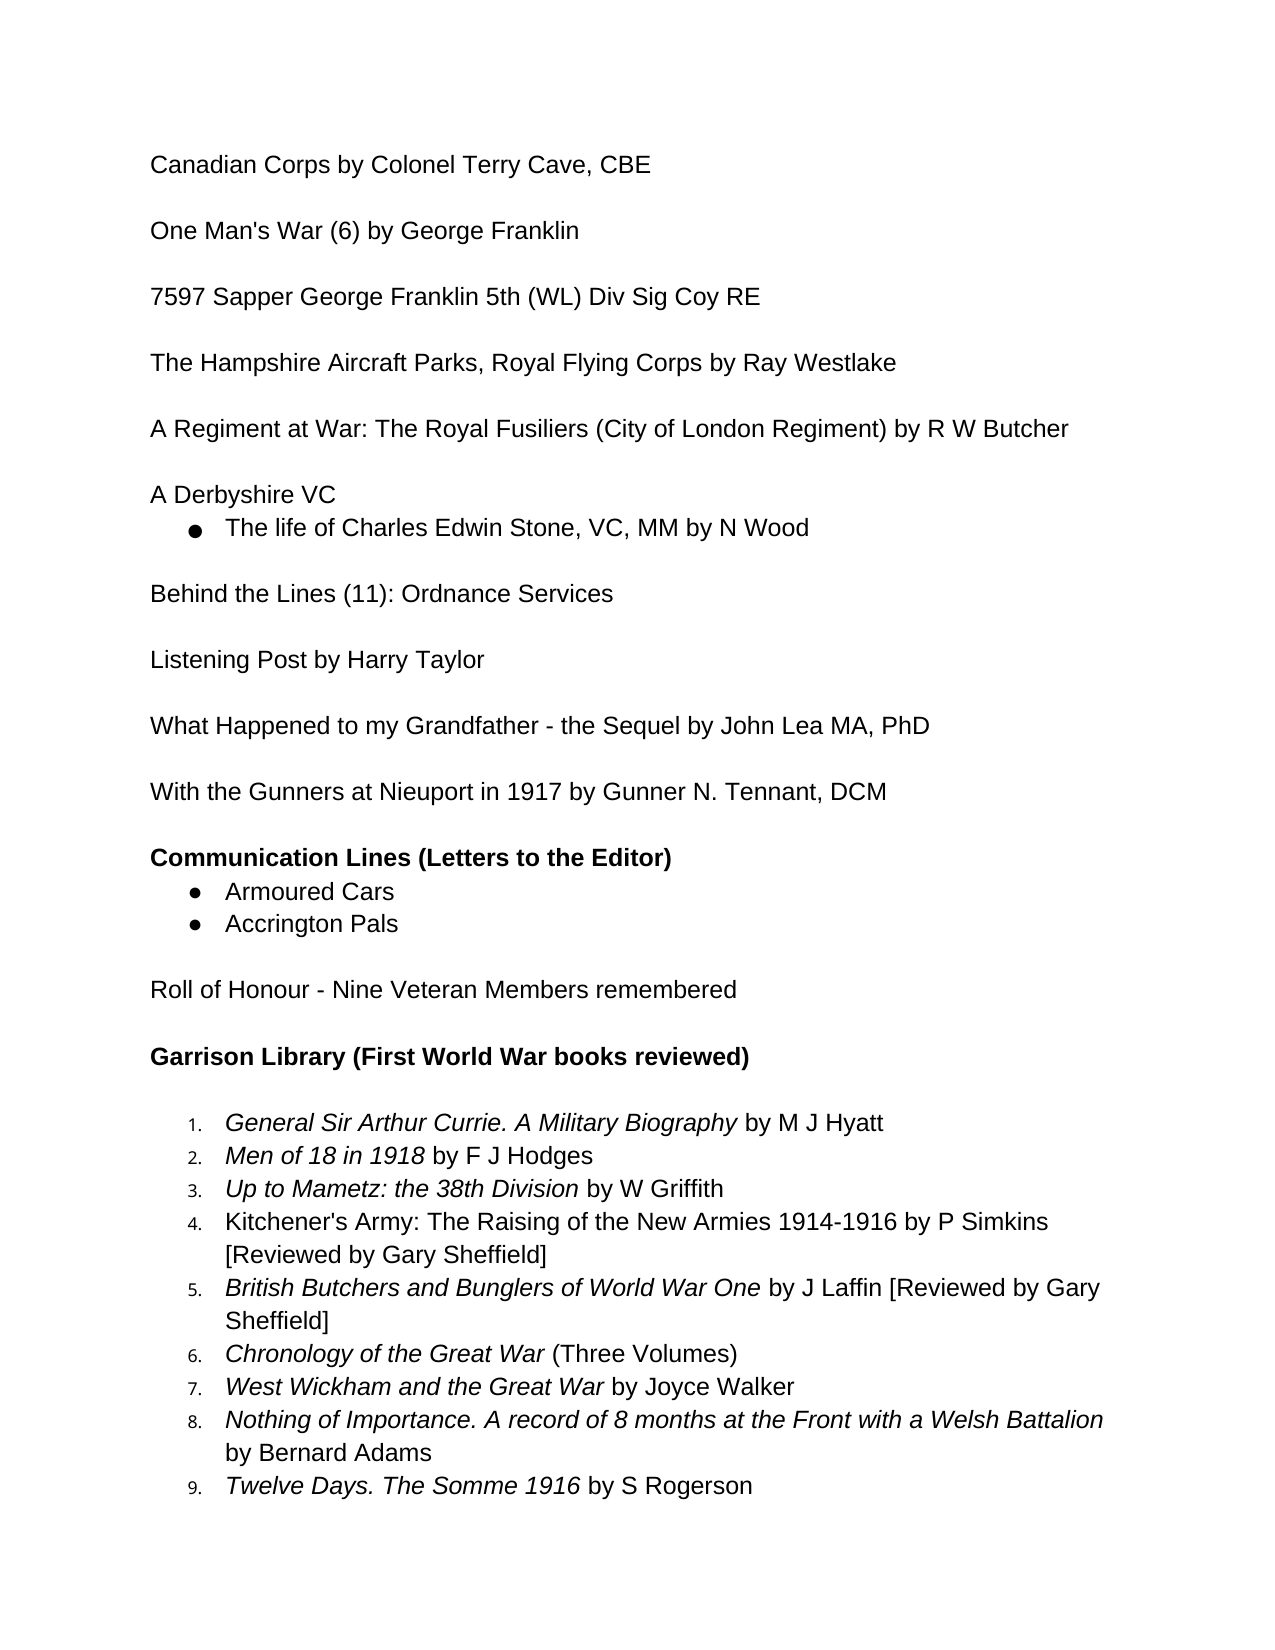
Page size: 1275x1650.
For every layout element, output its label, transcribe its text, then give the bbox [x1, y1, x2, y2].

list The life of Charles Edwin Stone, VC, MM by N Wood [187, 513, 1125, 542]
text The Hampshire Aircraft Parks, Royal Flying Corps by Ray Westlake [150, 348, 1125, 377]
text A Derbyshire VC [150, 480, 1125, 509]
list General Sir Arthur Currie. A Military Biography by M J Hyatt [187, 1108, 1125, 1136]
list Men of 18 in 1918 by F J Hodges [187, 1141, 1125, 1169]
text 7597 Sapper George Franklin 5th (WL) Div Sig Coy RE [150, 282, 1125, 311]
text Listening Post by Harry Taylor [150, 645, 1125, 674]
text What Happened to my Grandfather - the Sequel by John Lea MA, PhD [150, 711, 1125, 740]
text With the Gunners at Nieuport in 1917 by Gunner N. Tennant, DCM [150, 777, 1125, 806]
list Kitchener's Army: The Raising of the New Armies 1914-1916 by P Simkins [Reviewed by Gary Sheffield] [187, 1207, 1125, 1268]
text Communication Lines (Letters to the Editor) [150, 843, 1125, 872]
list Armoured Cars [187, 876, 1125, 905]
list Up to Mametz: the 38th Division by W Griffith [187, 1174, 1125, 1202]
list Chronology of the Great War (Three Volumes) [187, 1339, 1125, 1367]
list Twelve Days. The Somme 1916 by S Rogerson [187, 1471, 1125, 1499]
text Behind the Lines (11): Ordnance Services [150, 579, 1125, 608]
list Accrington Pals [187, 909, 1125, 938]
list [187, 1372, 1125, 1401]
list Nothing of Importance. A record of 8 months at the Front with a Welsh Battalion by Bernard Adams [187, 1405, 1125, 1467]
text A Regiment at War: The Royal Fusiliers (City of London Regiment) by R W Butcher [150, 414, 1125, 443]
text Garrison Library (First World War books reviewed) [150, 1042, 1125, 1070]
text Canadian Corps by Colonel Terry Cave, CBE [150, 150, 1125, 179]
text Roll of Honour - Nine Veteran Members remembered [150, 976, 1125, 1004]
text One Man's War (6) by George Franklin [150, 216, 1125, 245]
list British Butchers and Bunglers of World War One by J Laffin [Reviewed by Gary Sheffield] [187, 1273, 1125, 1334]
